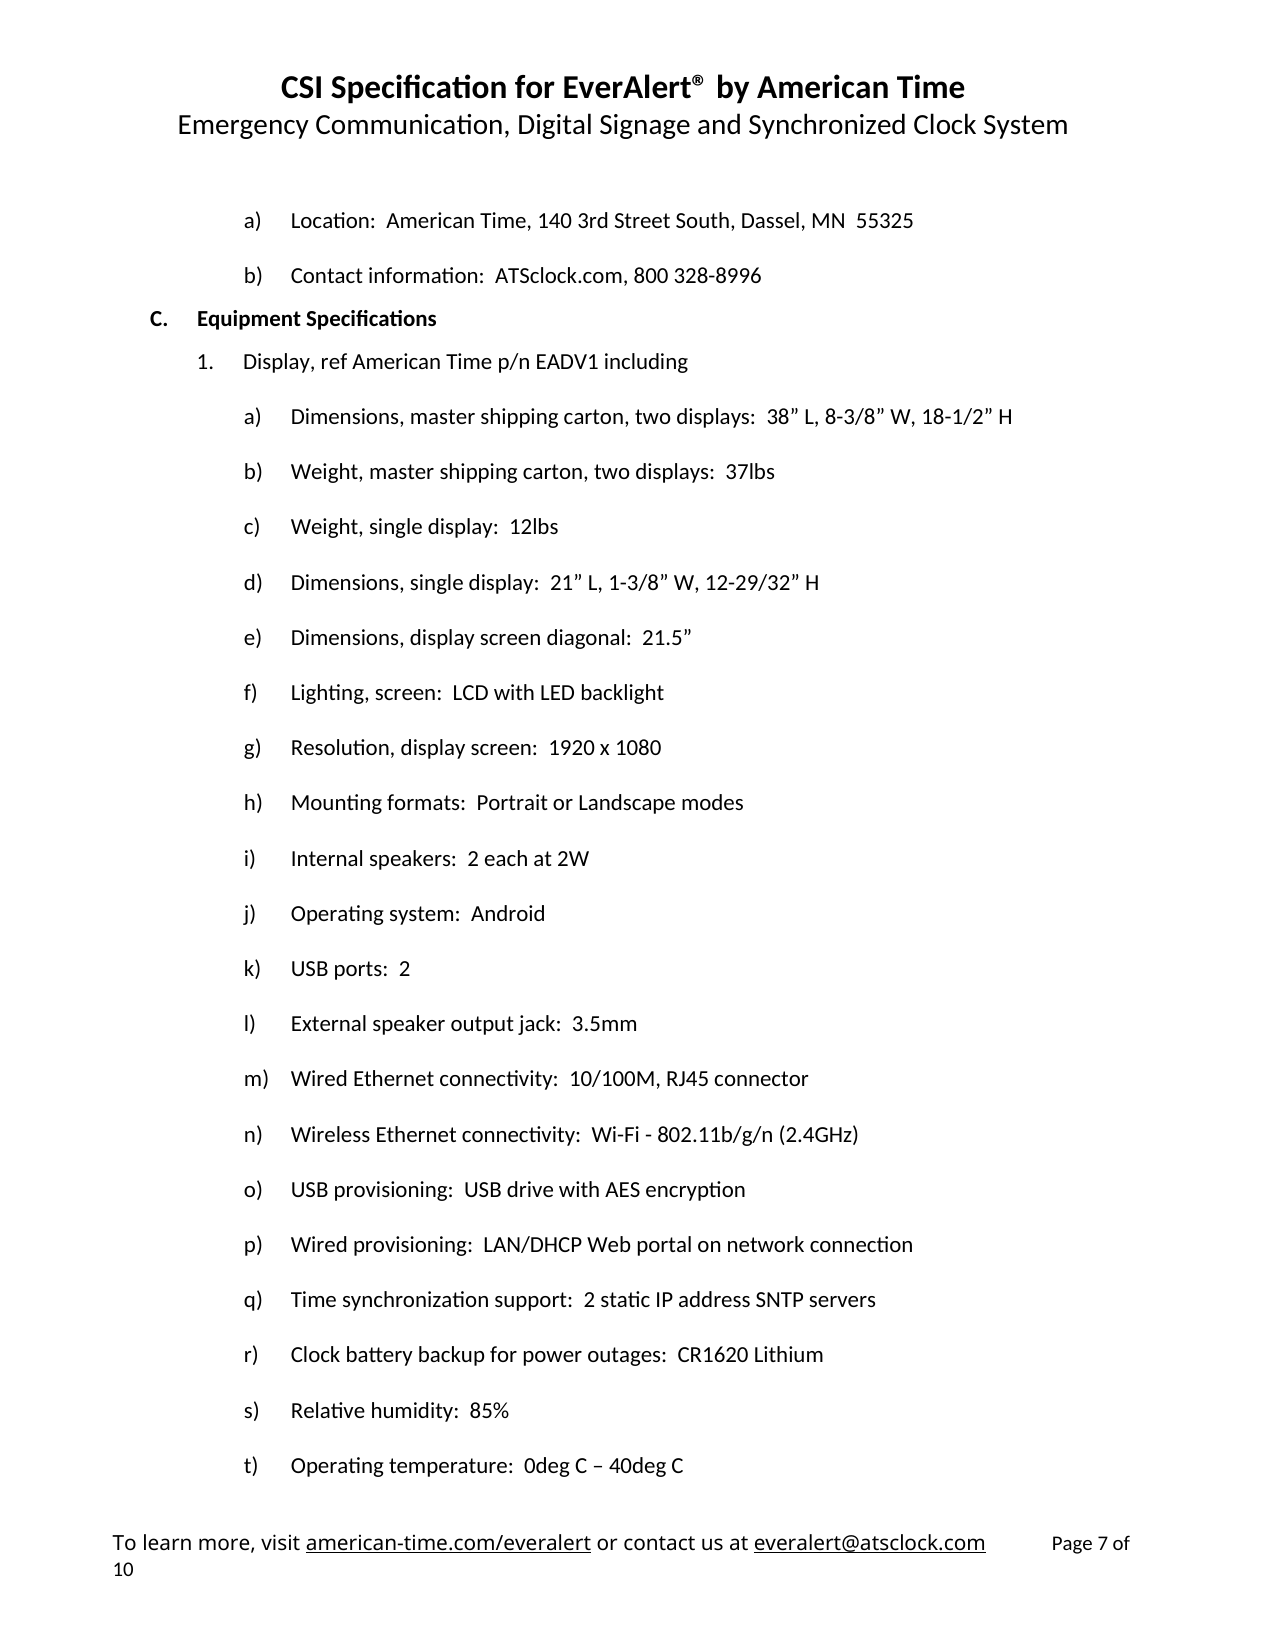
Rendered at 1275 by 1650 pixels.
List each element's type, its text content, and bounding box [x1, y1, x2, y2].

subtitle Dimensions, master shipping carton, two displays: 38” L, 8-3/8” W, 18-1/2” H [244, 402, 1134, 430]
subtitle Time synchronization support: 2 static IP address SNTP servers [244, 1285, 1134, 1313]
subtitle Dimensions, single display: 21” L, 1-3/8” W, 12-29/32” H [244, 568, 1134, 596]
subtitle Relative humidity: 85% [244, 1396, 1134, 1424]
subtitle Clock battery backup for power outages: CR1620 Lithium [244, 1341, 1134, 1369]
subtitle Operating system: Android [244, 899, 1134, 927]
subtitle Lighting, screen: LCD with LED backlight [244, 678, 1134, 706]
subtitle Equipment Specifications [150, 304, 1134, 332]
subtitle Wired provisioning: LAN/DHCP Web portal on network connection [244, 1230, 1134, 1258]
subtitle Internal speakers: 2 each at 2W [244, 844, 1134, 872]
subtitle Wireless Ethernet connectivity: Wi-Fi - 802.11b/g/n (2.4GHz) [244, 1120, 1134, 1148]
subtitle USB provisioning: USB drive with AES encryption [244, 1175, 1134, 1203]
subtitle External speaker output jack: 3.5mm [244, 1009, 1134, 1037]
subtitle Weight, master shipping carton, two displays: 37lbs [244, 457, 1134, 485]
subtitle Weight, single display: 12lbs [244, 512, 1134, 541]
subtitle Dimensions, display screen diagonal: 21.5” [244, 623, 1134, 651]
subtitle Display, ref American Time p/n EADV1 including [196, 347, 1134, 375]
subtitle Location: American Time, 140 3rd Street South, Dassel, MN 55325 [244, 206, 1134, 234]
subtitle Wired Ethernet connectivity: 10/100M, RJ45 connector [244, 1064, 1134, 1093]
subtitle USB ports: 2 [244, 954, 1134, 982]
subtitle Operating temperature: 0deg C – 40deg C [244, 1451, 1134, 1479]
subtitle Resolution, display screen: 1920 x 1080 [244, 733, 1134, 761]
subtitle Mounting formats: Portrait or Landscape modes [244, 788, 1134, 817]
subtitle Contact information: ATSclock.com, 800 328-8996 [244, 261, 1134, 289]
